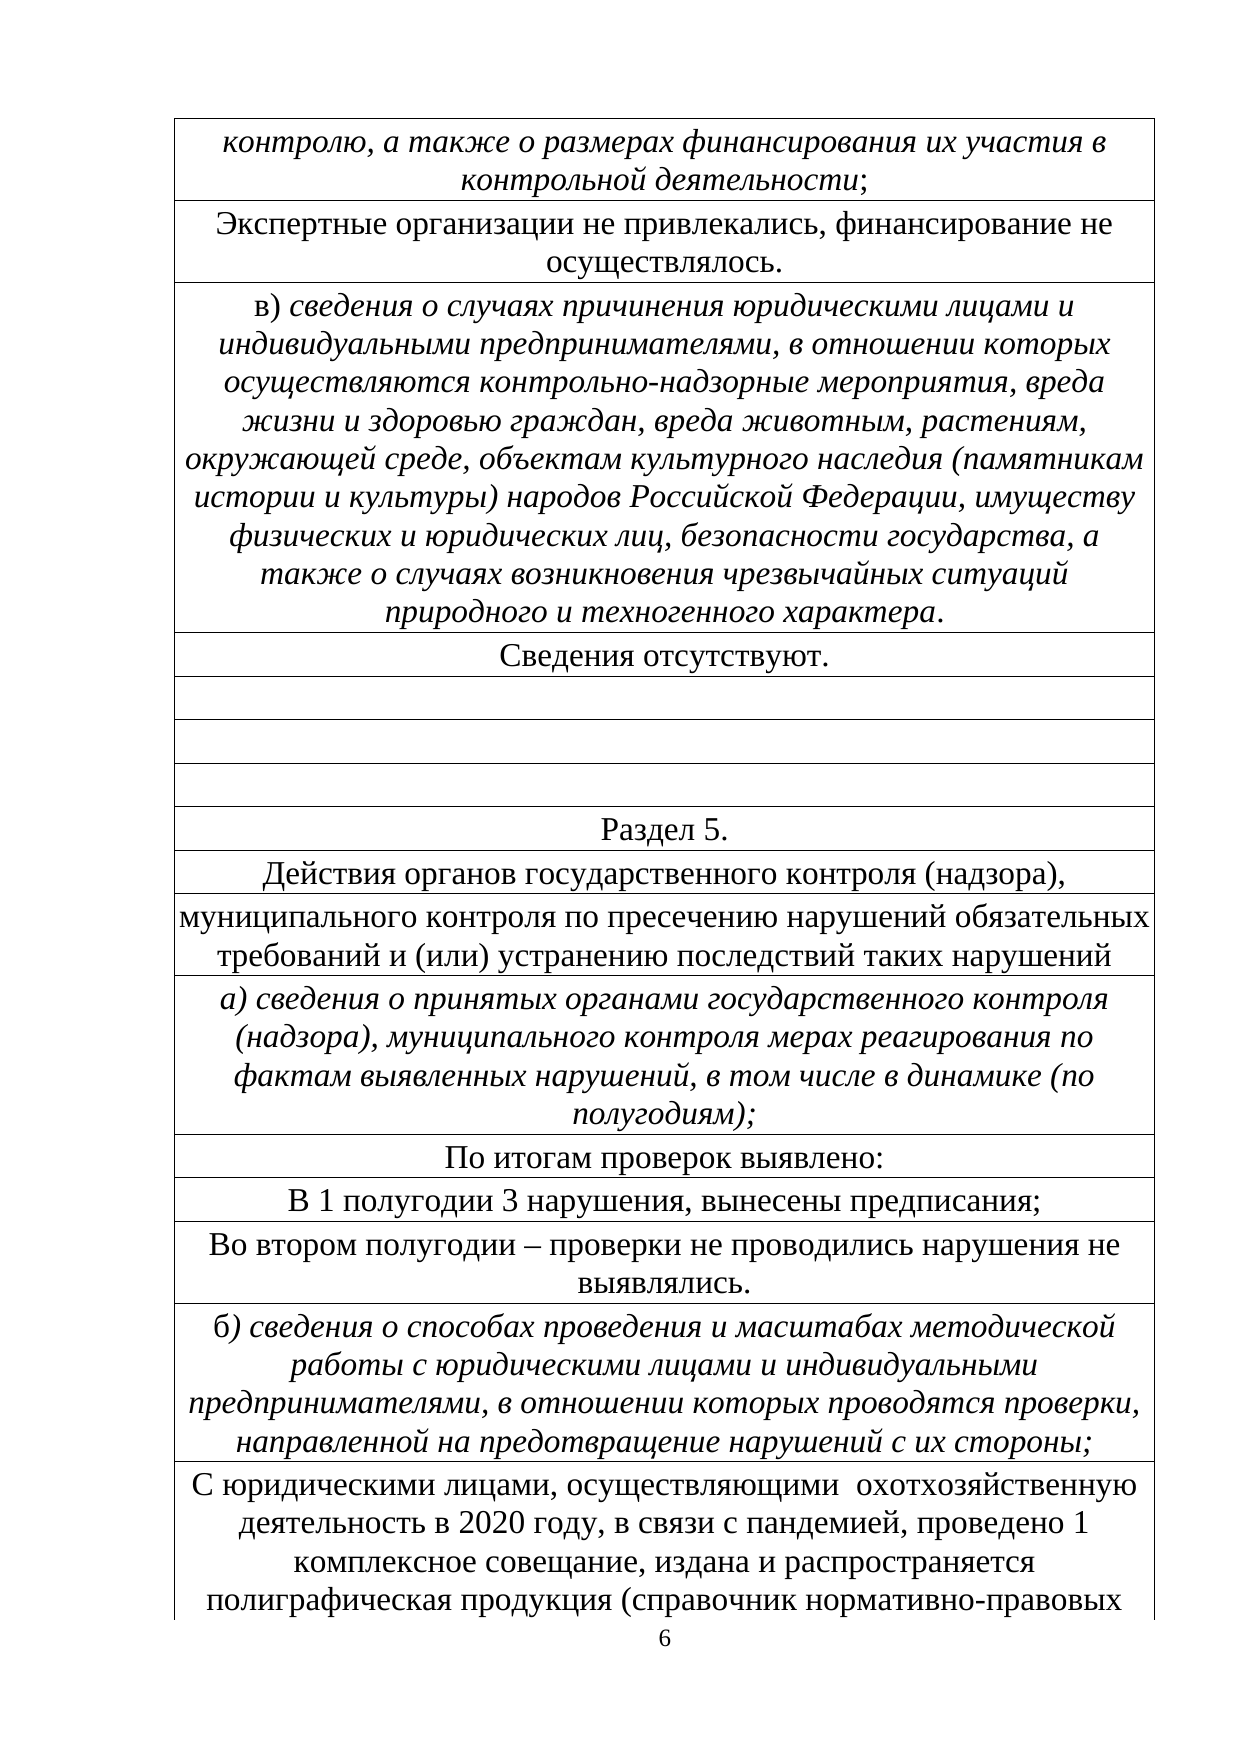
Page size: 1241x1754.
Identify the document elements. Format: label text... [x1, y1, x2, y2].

text б) сведения о способах проведения и масштабах методической работы с юридическими лицами и индивидуальными предпринимателями, в отношении которых проводятся проверки, направленной на предотвращение нарушений с их стороны; [175, 1304, 1154, 1461]
text Действия органов государственного контроля (надзора), [175, 851, 1154, 893]
text Во втором полугодии – проверки не проводились нарушения не выявлялись. [175, 1222, 1154, 1303]
text Экспертные организации не привлекались, финансирование не осуществлялось. [175, 201, 1154, 282]
text По итогам проверок выявлено: [175, 1135, 1154, 1177]
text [175, 119, 1154, 200]
text В 1 полугодии 3 нарушения, вынесены предписания; [175, 1178, 1154, 1221]
text Раздел 5. [175, 807, 1154, 850]
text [175, 1462, 1154, 1620]
text муниципального контроля по пресечению нарушений обязательных требований и (или) устранению последствий таких нарушений [175, 894, 1154, 975]
text а) сведения о принятых органами государственного контроля (надзора), муниципального контроля мерах реагирования по фактам выявленных нарушений, в том числе в динамике (по полугодиям); [175, 976, 1154, 1134]
text в) сведения о случаях причинения юридическими лицами и индивидуальными предпринимателями, в отношении которых осуществляются контрольно-надзорные мероприятия, вреда жизни и здоровью граждан, вреда животным, растениям, окружающей среде, объектам культурного наследия (памятникам истории и культуры) народов Российской Федерации, имуществу физических и юридических лиц, безопасности государства, а также о случаях возникновения чрезвычайных ситуаций природного и техногенного характера. [175, 283, 1154, 632]
text Сведения отсутствуют. [175, 633, 1154, 676]
